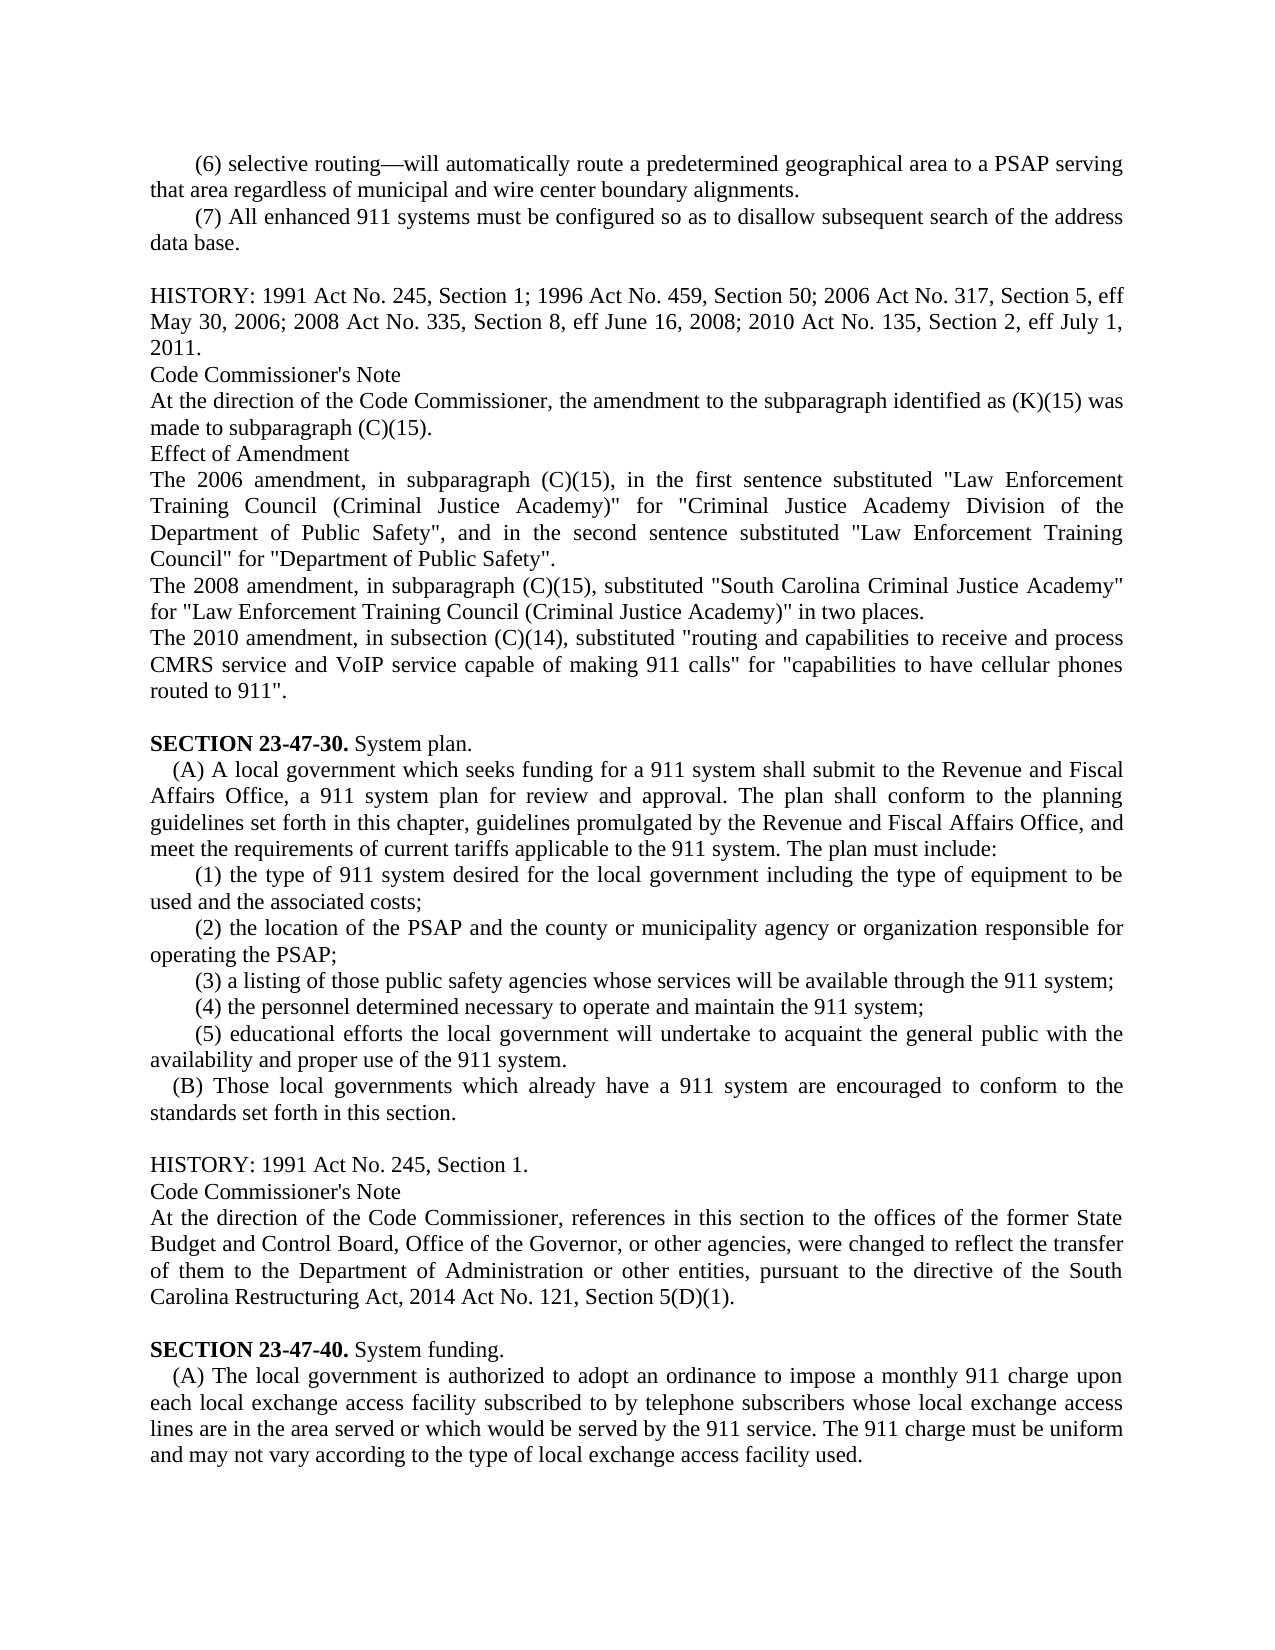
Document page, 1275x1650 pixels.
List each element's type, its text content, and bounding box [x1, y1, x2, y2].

text (2) the location of the PSAP and the county or municipality agency or organization responsible for operating the PSAP; [150, 914, 1125, 967]
text (6) selective routing—will automatically route a predetermined geographical area to a PSAP serving that area regardless of municipal and wire center boundary alignments. [150, 150, 1125, 203]
text SECTION 23-47-40. System funding. [150, 1336, 1125, 1362]
text (4) the personnel determined necessary to operate and maintain the 911 system; [150, 993, 1125, 1020]
text The 2006 amendment, in subparagraph (C)(15), in the first sentence substituted "Law Enforcement Training Council (Criminal Justice Academy)" for "Criminal Justice Academy Division of the Department of Public Safety", and in the second sentence substituted "Law Enforcement Training Council" for "Department of Public Safety". [150, 466, 1125, 572]
text Code Commissioner's Note [150, 361, 1125, 387]
text (A) The local government is authorized to adopt an ordinance to impose a monthly 911 charge upon each local exchange access facility subscribed to by telephone subscribers whose local exchange access lines are in the area served or which would be served by the 911 service. The 911 charge must be uniform and may not vary according to the type of local exchange access facility used. [150, 1362, 1125, 1468]
text At the direction of the Code Commissioner, references in this section to the offices of the former State Budget and Control Board, Office of the Governor, or other agencies, were changed to reflect the transfer of them to the Department of Administration or other entities, pursuant to the directive of the South Carolina Restructuring Act, 2014 Act No. 121, Section 5(D)(1). [150, 1204, 1125, 1309]
text (B) Those local governments which already have a 911 system are encouraged to conform to the standards set forth in this section. [150, 1072, 1125, 1125]
text (7) All enhanced 911 systems must be configured so as to disallow subsequent search of the address data base. [150, 203, 1125, 255]
text (3) a listing of those public safety agencies whose services will be available through the 911 system; [150, 967, 1125, 993]
text The 2008 amendment, in subparagraph (C)(15), substituted "South Carolina Criminal Justice Academy" for "Law Enforcement Training Council (Criminal Justice Academy)" in two places. [150, 572, 1125, 624]
text SECTION 23-47-30. System plan. [150, 730, 1125, 756]
text (1) the type of 911 system desired for the local government including the type of equipment to be used and the associated costs; [150, 862, 1125, 914]
text (5) educational efforts the local government will undertake to acquaint the general public with the availability and proper use of the 911 system. [150, 1020, 1125, 1072]
text HISTORY: 1991 Act No. 245, Section 1. [150, 1151, 1125, 1178]
text Effect of Amendment [150, 440, 1125, 466]
text (A) A local government which seeks funding for a 911 system shall submit to the Revenue and Fiscal Affairs Office, a 911 system plan for review and approval. The plan shall conform to the planning guidelines set forth in this chapter, guidelines promulgated by the Revenue and Fiscal Affairs Office, and meet the requirements of current tariffs applicable to the 911 system. The plan must include: [150, 756, 1125, 862]
text HISTORY: 1991 Act No. 245, Section 1; 1996 Act No. 459, Section 50; 2006 Act No. 317, Section 5, eff May 30, 2006; 2008 Act No. 335, Section 8, eff June 16, 2008; 2010 Act No. 135, Section 2, eff July 1, 2011. [150, 282, 1125, 361]
text At the direction of the Code Commissioner, the amendment to the subparagraph identified as (K)(15) was made to subparagraph (C)(15). [150, 387, 1125, 440]
text The 2010 amendment, in subsection (C)(14), substituted "routing and capabilities to receive and process CMRS service and VoIP service capable of making 911 calls" for "capabilities to have cellular phones routed to 911". [150, 624, 1125, 703]
text Code Commissioner's Note [150, 1178, 1125, 1204]
